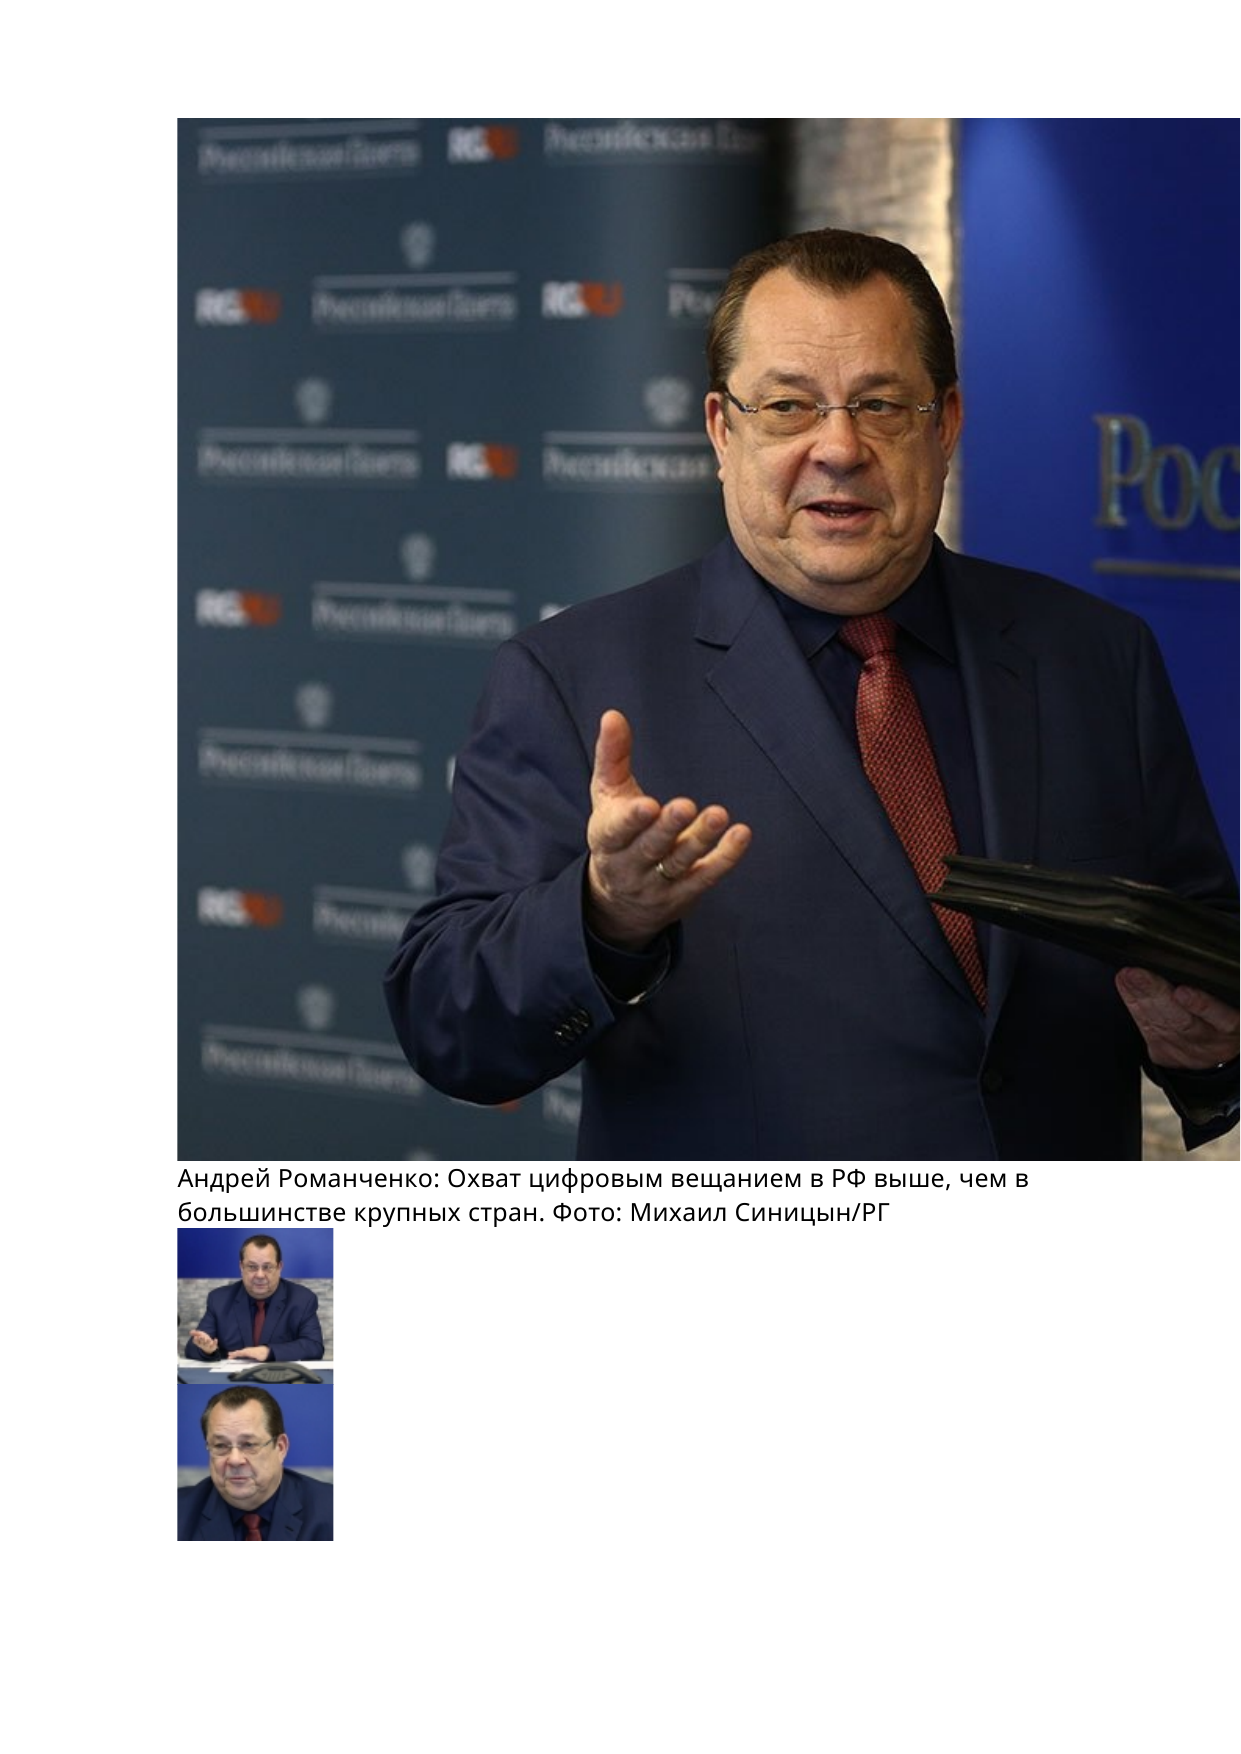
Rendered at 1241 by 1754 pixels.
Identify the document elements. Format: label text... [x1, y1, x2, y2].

picture [177, 1228, 334, 1541]
picture [177, 118, 1241, 1161]
text Андрей Романченко: Охват цифровым вещанием в РФ выше, чем в большинстве крупных стран. Фото: Михаил Синицын/РГ [177, 1161, 1152, 1228]
